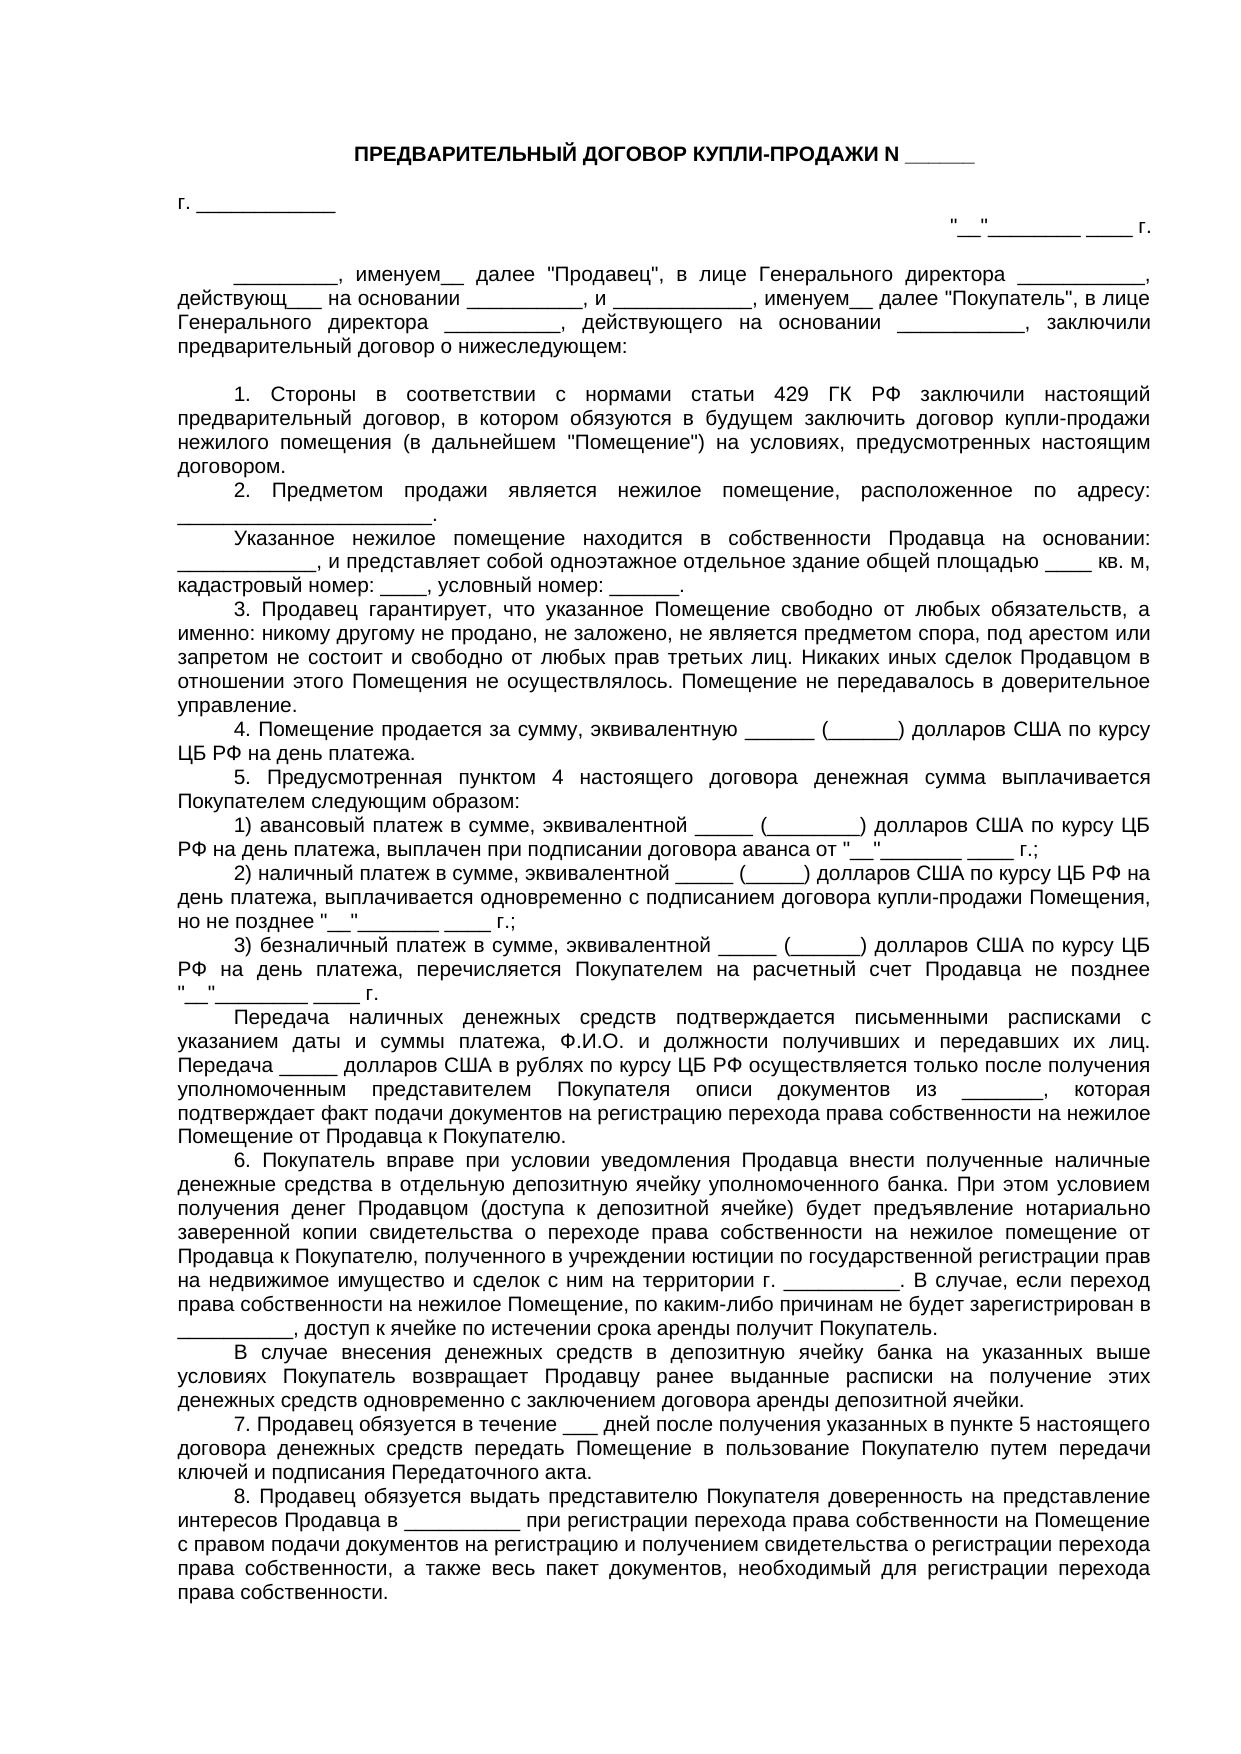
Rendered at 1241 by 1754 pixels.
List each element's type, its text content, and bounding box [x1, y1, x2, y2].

text 2) наличный платеж в сумме, эквивалентной _____ (_____) долларов США по курсу ЦБ РФ на день платежа, выплачивается одновременно с подписанием договора купли-продажи Помещения, но не позднее "__"_______ ____ г.; [177, 861, 1152, 933]
text 6. Покупатель вправе при условии уведомления Продавца внести полученные наличные денежные средства в отдельную депозитную ячейку уполномоченного банка. При этом условием получения денег Продавцом (доступа к депозитной ячейке) будет предъявление нотариально заверенной копии свидетельства о переходе права собственности на нежилое помещение от Продавца к Покупателю, полученного в учреждении юстиции по государственной регистрации прав на недвижимое имущество и сделок с ним на территории г. __________. В случае, если переход права собственности на нежилое Помещение, по каким-либо причинам не будет зарегистрирован в __________, доступ к ячейке по истечении срока аренды получит Покупатель. [177, 1148, 1152, 1340]
text 1. Стороны в соответствии с нормами статьи 429 ГК РФ заключили настоящий предварительный договор, в котором обязуются в будущем заключить договор купли-продажи нежилого помещения (в дальнейшем "Помещение") на условиях, предусмотренных настоящим договором. [177, 382, 1152, 477]
text В случае внесения денежных средств в депозитную ячейку банка на указанных выше условиях Покупатель возвращает Продавцу ранее выданные расписки на получение этих денежных средств одновременно с заключением договора аренды депозитной ячейки. [177, 1340, 1152, 1412]
text Передача наличных денежных средств подтверждается письменными расписками с указанием даты и суммы платежа, Ф.И.О. и должности получивших и передавших их лиц. Передача _____ долларов США в рублях по курсу ЦБ РФ осуществляется только после получения уполномоченным представителем Покупателя описи документов из _______, которая подтверждает факт подачи документов на регистрацию перехода права собственности на нежилое Помещение от Продавца к Покупателю. [177, 1004, 1152, 1148]
text 5. Предусмотренная пунктом 4 настоящего договора денежная сумма выплачивается Покупателем следующим образом: [177, 765, 1152, 813]
text 3) безналичный платеж в сумме, эквивалентной _____ (______) долларов США по курсу ЦБ РФ на день платежа, перечисляется Покупателем на расчетный счет Продавца не позднее "__"________ ____ г. [177, 933, 1152, 1004]
text г. ____________ [177, 190, 1152, 214]
text 2. Предметом продажи является нежилое помещение, расположенное по адресу: ______________________. [177, 477, 1152, 525]
text 8. Продавец обязуется выдать представителю Покупателя доверенность на представление интересов Продавца в __________ при регистрации перехода права собственности на Помещение с правом подачи документов на регистрацию и получением свидетельства о регистрации перехода права собственности, а также весь пакет документов, необходимый для регистрации перехода права собственности. [177, 1484, 1152, 1603]
text 3. Продавец гарантирует, что указанное Помещение свободно от любых обязательств, а именно: никому другому не продано, не заложено, не является предметом спора, под арестом или запретом не состоит и свободно от любых прав третьих лиц. Никаких иных сделок Продавцом в отношении этого Помещения не осуществлялось. Помещение не передавалось в доверительное управление. [177, 597, 1152, 717]
text 7. Продавец обязуется в течение ___ дней после получения указанных в пункте 5 настоящего договора денежных средств передать Помещение в пользование Покупателю путем передачи ключей и подписания Передаточного акта. [177, 1412, 1152, 1484]
text "__"________ ____ г. [177, 214, 1152, 238]
text 1) авансовый платеж в сумме, эквивалентной _____ (________) долларов США по курсу ЦБ РФ на день платежа, выплачен при подписании договора аванса от "__"_______ ____ г.; [177, 813, 1152, 861]
text Указанное нежилое помещение находится в собственности Продавца на основании: ____________, и представляет собой одноэтажное отдельное здание общей площадью ____ кв. м, кадастровый номер: ____, условный номер: ______. [177, 525, 1152, 597]
text ПРЕДВАРИТЕЛЬНЫЙ ДОГОВОР КУПЛИ-ПРОДАЖИ N ______ [177, 142, 1152, 166]
text _________, именуем__ далее "Продавец", в лице Генерального директора ___________, действующ___ на основании __________, и ____________, именуем__ далее "Покупатель", в лице Генерального директора __________, действующего на основании ___________, заключили предварительный договор о нижеследующем: [177, 262, 1152, 358]
text 4. Помещение продается за сумму, эквивалентную ______ (______) долларов США по курсу ЦБ РФ на день платежа. [177, 717, 1152, 765]
